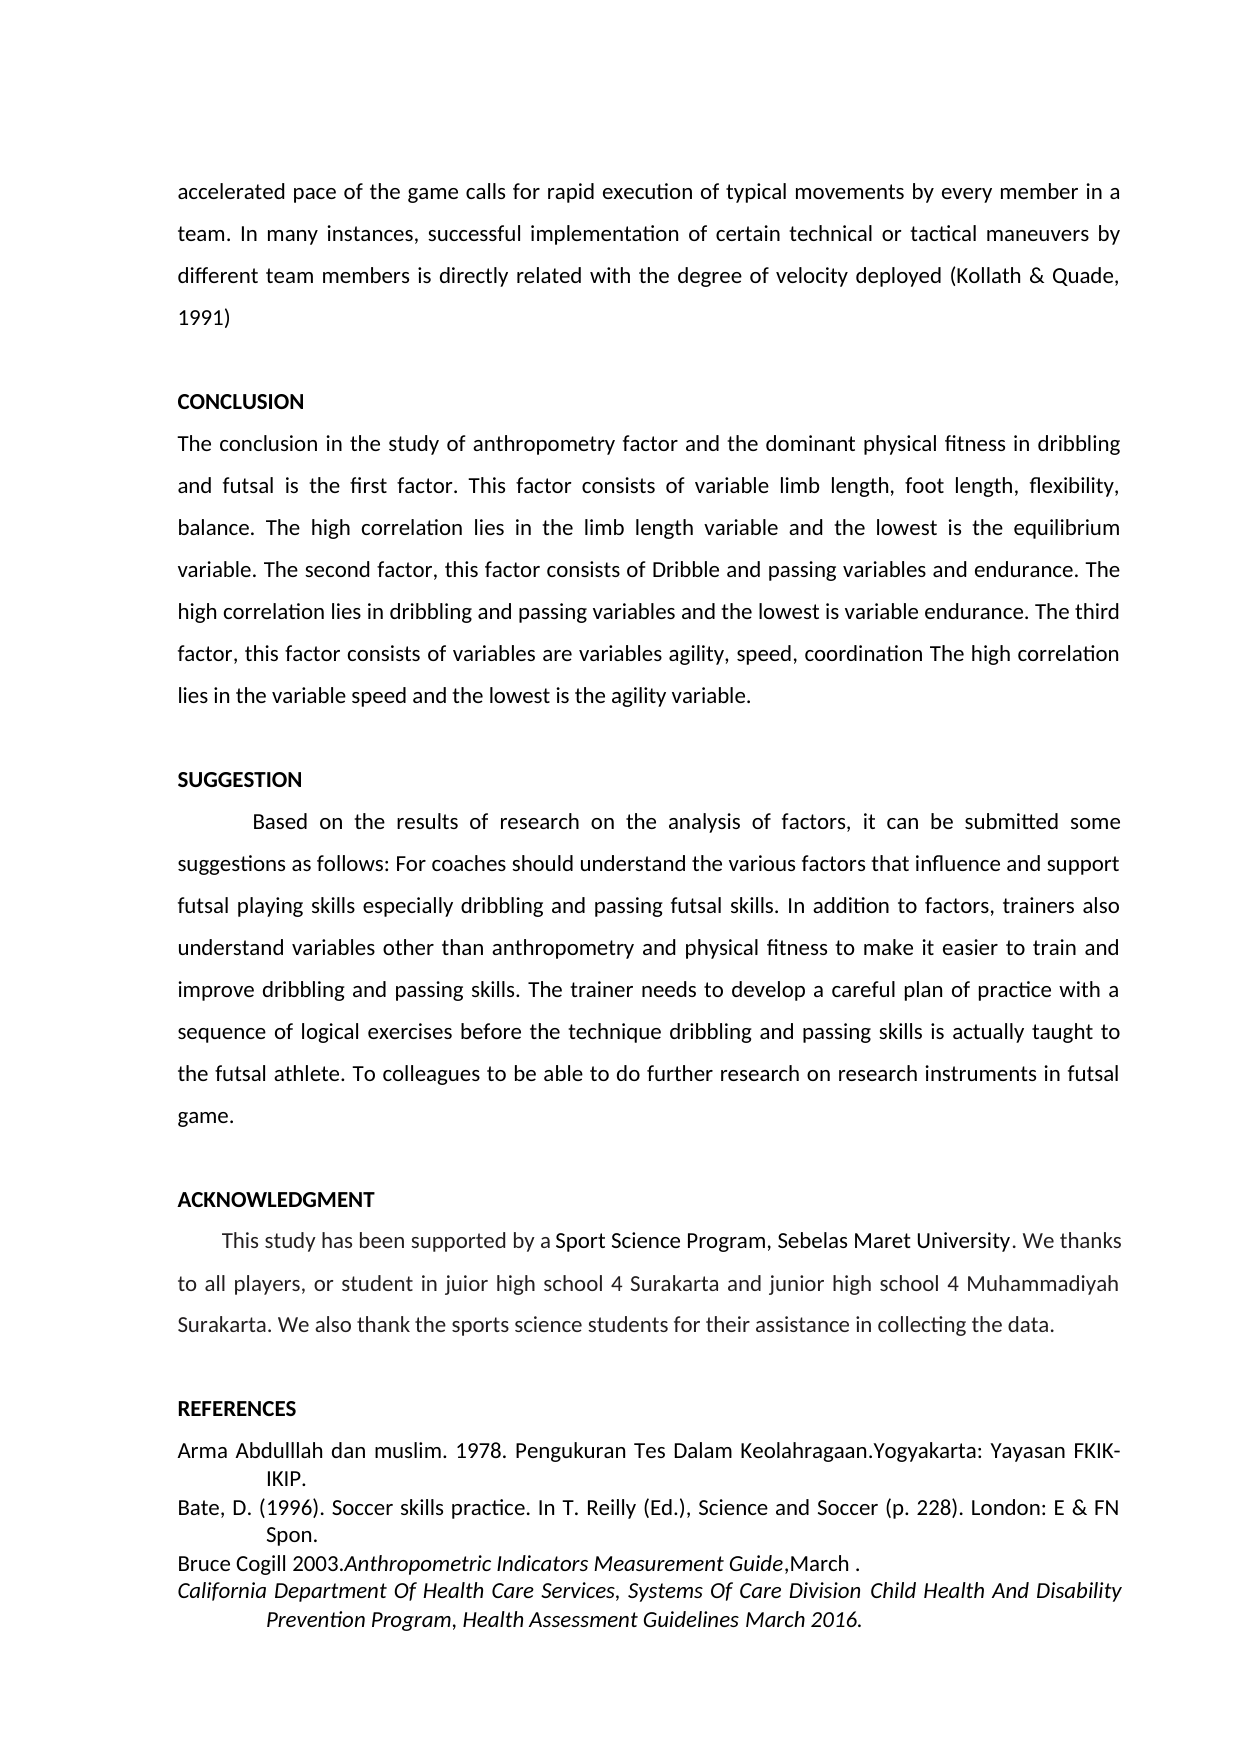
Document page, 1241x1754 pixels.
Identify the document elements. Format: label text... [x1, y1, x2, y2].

text The conclusion in the study of anthropometry factor and the dominant physical fitness in dribbling and futsal is the first factor. This factor consists of variable limb length, foot length, flexibility, balance. The high correlation lies in the limb length variable and the lowest is the equilibrium variable. The second factor, this factor consists of Dribble and passing variables and endurance. The high correlation lies in dribbling and passing variables and the lowest is variable endurance. The third factor, this factor consists of variables are variables agility, speed, coordination The high correlation lies in the variable speed and the lowest is the agility variable. [177, 429, 1122, 709]
text CONCLUSION [177, 387, 1122, 415]
text Based on the results of research on the analysis of factors, it can be submitted some suggestions as follows: For coaches should understand the various factors that influence and support futsal playing skills especially dribbling and passing futsal skills. In addition to factors, trainers also understand variables other than anthropometry and physical fitness to make it easier to train and improve dribbling and passing skills. The trainer needs to develop a careful plan of practice with a sequence of logical exercises before the technique dribbling and passing skills is actually taught to the futsal athlete. To colleagues to be able to do further research on research instruments in futsal game. [177, 807, 1122, 1129]
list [177, 177, 1122, 331]
text This study has been supported by a Sport Science Program, Sebelas Maret University. We thanks to all players, or student in juior high school 4 Surakarta and junior high school 4 Muhammadiyah Surakarta. We also thank the sports science students for their assistance in collecting the data. [177, 1227, 1122, 1339]
text REFERENCES [177, 1394, 1122, 1423]
text SUGGESTION [177, 765, 1122, 793]
text California Department Of Health Care Services, Systems Of Care Division Child Health And Disability Prevention Program, Health Assessment Guidelines March 2016. [177, 1577, 1122, 1633]
text Bate, D. (1996). Soccer skills practice. In T. Reilly (Ed.), Science and Soccer (p. 228). London: E & FN Spon. [177, 1493, 1122, 1549]
text Bruce Cogill 2003.Anthropometric Indicators Measurement Guide,March . [177, 1549, 1122, 1577]
text ACKNOWLEDGMENT [177, 1185, 1122, 1213]
text Arma Abdulllah dan muslim. 1978. Pengukuran Tes Dalam Keolahragaan.Yogyakarta: Yayasan FKIK-IKIP. [177, 1437, 1122, 1493]
